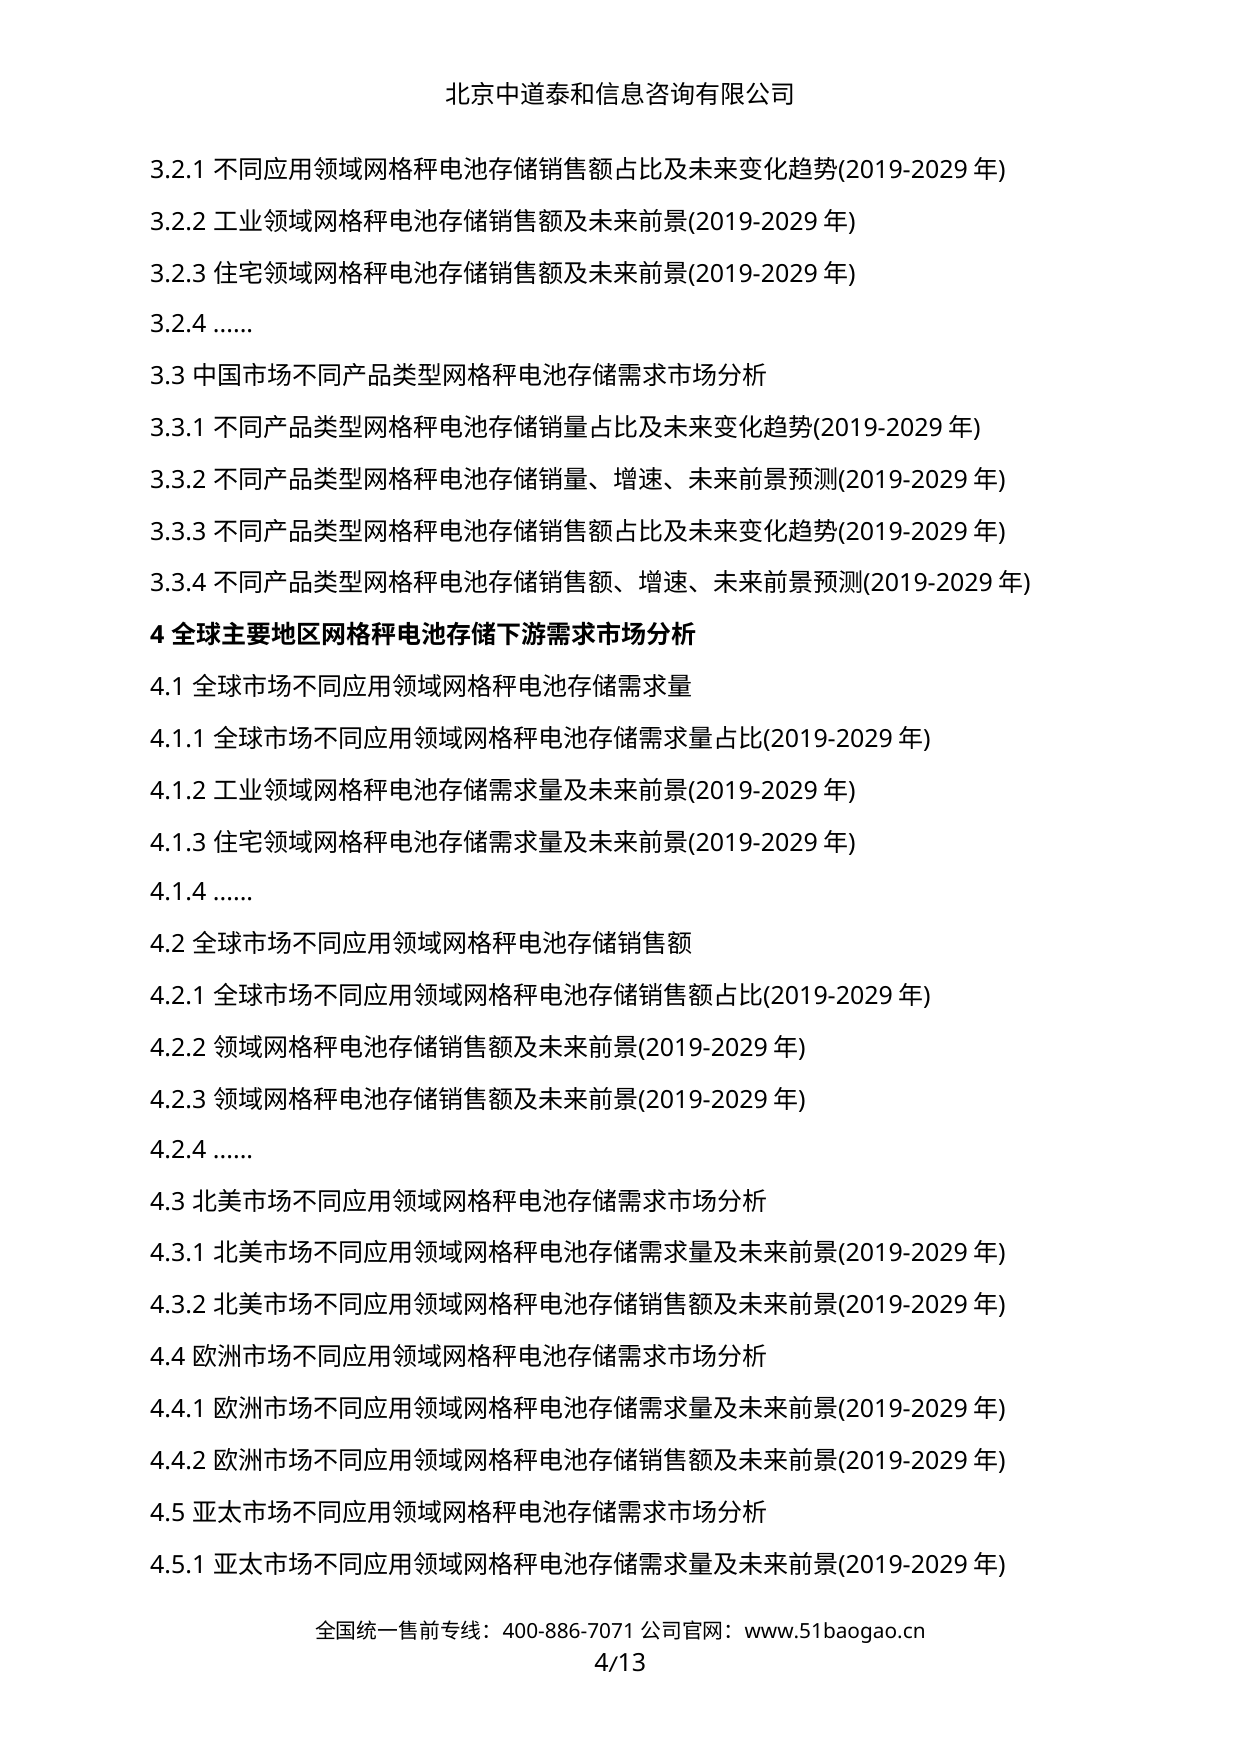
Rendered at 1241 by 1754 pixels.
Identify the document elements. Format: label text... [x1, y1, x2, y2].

text 3.2.4 ...... [150, 306, 1090, 340]
text 4.2.3 领域网格秤电池存储销售额及未来前景(2019-2029年) [150, 1079, 1090, 1116]
text 3.3.1 不同产品类型网格秤电池存储销量占比及未来变化趋势(2019-2029年) [150, 407, 1090, 443]
text 4.1.3 住宅领域网格秤电池存储需求量及未来前景(2019-2029年) [150, 822, 1090, 858]
text 3.2.2 工业领域网格秤电池存储销售额及未来前景(2019-2029年) [150, 202, 1090, 238]
text 3.3.3 不同产品类型网格秤电池存储销售额占比及未来变化趋势(2019-2029年) [150, 511, 1090, 547]
text 4.2.4 ...... [150, 1131, 1090, 1165]
text 4.4 欧洲市场不同应用领域网格秤电池存储需求市场分析 [150, 1337, 1090, 1373]
text 3.2.1 不同应用领域网格秤电池存储销售额占比及未来变化趋势(2019-2029年) [150, 150, 1090, 186]
text 4.2.1 全球市场不同应用领域网格秤电池存储销售额占比(2019-2029年) [150, 976, 1090, 1012]
text 4 全球主要地区网格秤电池存储下游需求市场分析 [150, 615, 1090, 651]
text 4.5 亚太市场不同应用领域网格秤电池存储需求市场分析 [150, 1492, 1090, 1528]
text 4.1.4 ...... [150, 874, 1090, 908]
text 4.5.1 亚太市场不同应用领域网格秤电池存储需求量及未来前景(2019-2029年) [150, 1544, 1090, 1580]
text 4.1 全球市场不同应用领域网格秤电池存储需求量 [150, 667, 1090, 703]
text 4.2 全球市场不同应用领域网格秤电池存储销售额 [150, 924, 1090, 960]
text 4.2.2 领域网格秤电池存储销售额及未来前景(2019-2029年) [150, 1027, 1090, 1064]
text 4.4.1 欧洲市场不同应用领域网格秤电池存储需求量及未来前景(2019-2029年) [150, 1388, 1090, 1425]
text 3.3 中国市场不同产品类型网格秤电池存储需求市场分析 [150, 355, 1090, 392]
text 4.3 北美市场不同应用领域网格秤电池存储需求市场分析 [150, 1181, 1090, 1217]
text 4.1.1 全球市场不同应用领域网格秤电池存储需求量占比(2019-2029年) [150, 718, 1090, 755]
text 4.3.2 北美市场不同应用领域网格秤电池存储销售额及未来前景(2019-2029年) [150, 1285, 1090, 1321]
text 4.3.1 北美市场不同应用领域网格秤电池存储需求量及未来前景(2019-2029年) [150, 1233, 1090, 1269]
text 3.2.3 住宅领域网格秤电池存储销售额及未来前景(2019-2029年) [150, 254, 1090, 290]
text 4.4.2 欧洲市场不同应用领域网格秤电池存储销售额及未来前景(2019-2029年) [150, 1440, 1090, 1477]
text 3.3.4 不同产品类型网格秤电池存储销售额、增速、未来前景预测(2019-2029年) [150, 563, 1090, 599]
text 3.3.2 不同产品类型网格秤电池存储销量、增速、未来前景预测(2019-2029年) [150, 459, 1090, 495]
text 4.1.2 工业领域网格秤电池存储需求量及未来前景(2019-2029年) [150, 770, 1090, 807]
